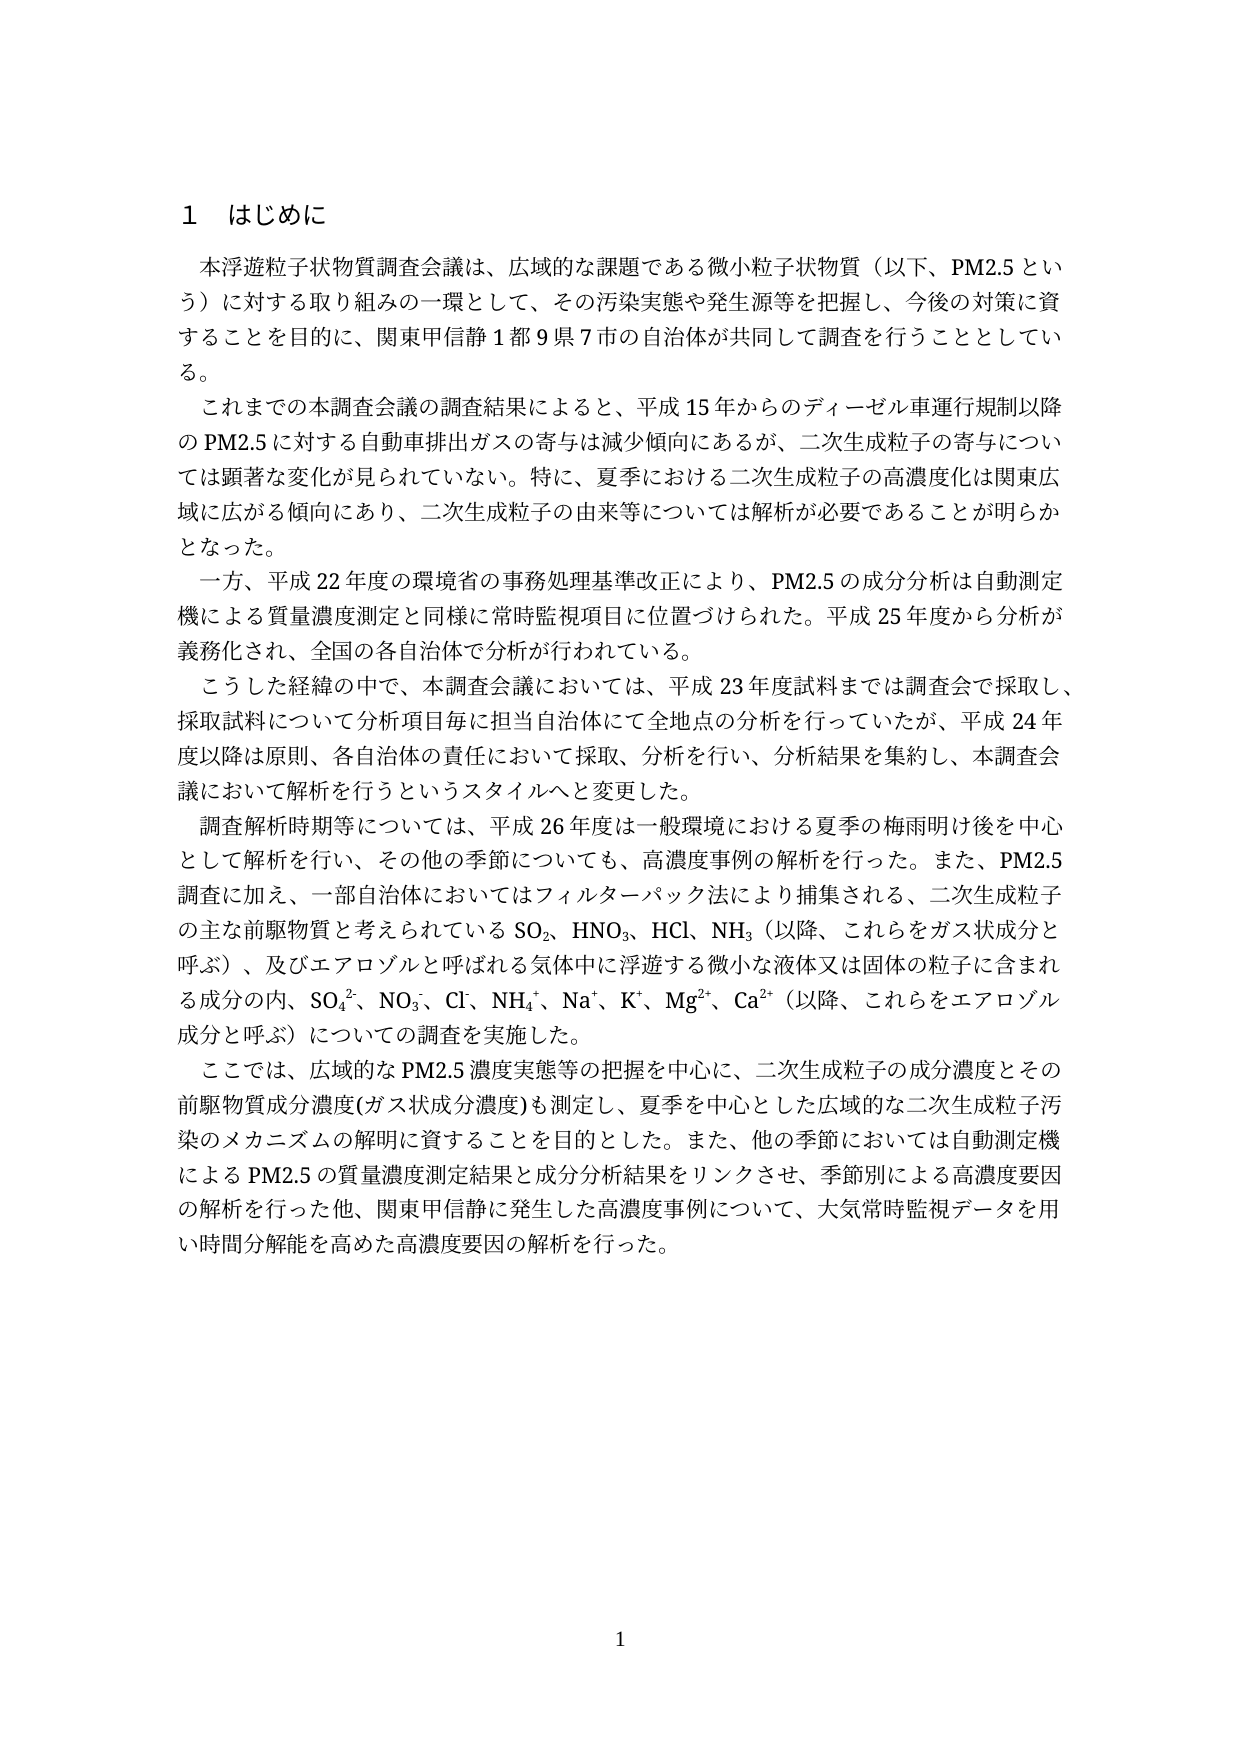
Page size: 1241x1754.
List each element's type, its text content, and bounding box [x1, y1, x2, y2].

subtitle １ はじめに [177, 179, 1063, 249]
text 調査解析時期等については、平成26年度は一般環境における夏季の梅雨明け後を中心として解析を行い、その他の季節についても、高濃度事例の解析を行った。また、PM2.5調査に加え、一部自治体においてはフィルターパック法により捕集される、二次生成粒子の主な前駆物質と考えられているSO2、HNO3、HCl、NH3（以降、これらをガス状成分と呼ぶ）、及びエアロゾルと呼ばれる気体中に浮遊する微小な液体又は固体の粒子に含まれる成分の内、SO42-、NO3-、Cl-、NH4+、Na+、K+、Mg2+、Ca2+（以降、これらをエアロゾル成分と呼ぶ）についての調査を実施した。 [177, 807, 1063, 1051]
text こうした経緯の中で、本調査会議においては、平成23年度試料までは調査会で採取し、採取試料について分析項目毎に担当自治体にて全地点の分析を行っていたが、平成24年度以降は原則、各自治体の責任において採取、分析を行い、分析結果を集約し、本調査会議において解析を行うというスタイルへと変更した。 [177, 668, 1063, 807]
text 一方、平成22年度の環境省の事務処理基準改正により、PM2.5の成分分析は自動測定機による質量濃度測定と同様に常時監視項目に位置づけられた。平成25年度から分析が義務化され、全国の各自治体で分析が行われている。 [177, 563, 1063, 668]
text 本浮遊粒子状物質調査会議は、広域的な課題である微小粒子状物質（以下、PM2.5という）に対する取り組みの一環として、その汚染実態や発生源等を把握し、今後の対策に資することを目的に、関東甲信静1都9県7市の自治体が共同して調査を行うこととしている。 [177, 249, 1063, 388]
text ここでは、広域的なPM2.5濃度実態等の把握を中心に、二次生成粒子の成分濃度とその前駆物質成分濃度(ガス状成分濃度)も測定し、夏季を中心とした広域的な二次生成粒子汚染のメカニズムの解明に資することを目的とした。また、他の季節においては自動測定機によるPM2.5の質量濃度測定結果と成分分析結果をリンクさせ、季節別による高濃度要因の解析を行った他、関東甲信静に発生した高濃度事例について、大気常時監視データを用い時間分解能を高めた高濃度要因の解析を行った。 [177, 1051, 1063, 1261]
text これまでの本調査会議の調査結果によると、平成15年からのディーゼル車運行規制以降のPM2.5に対する自動車排出ガスの寄与は減少傾向にあるが、二次生成粒子の寄与については顕著な変化が見られていない。特に、夏季における二次生成粒子の高濃度化は関東広域に広がる傾向にあり、二次生成粒子の由来等については解析が必要であることが明らかとなった。 [177, 388, 1063, 563]
